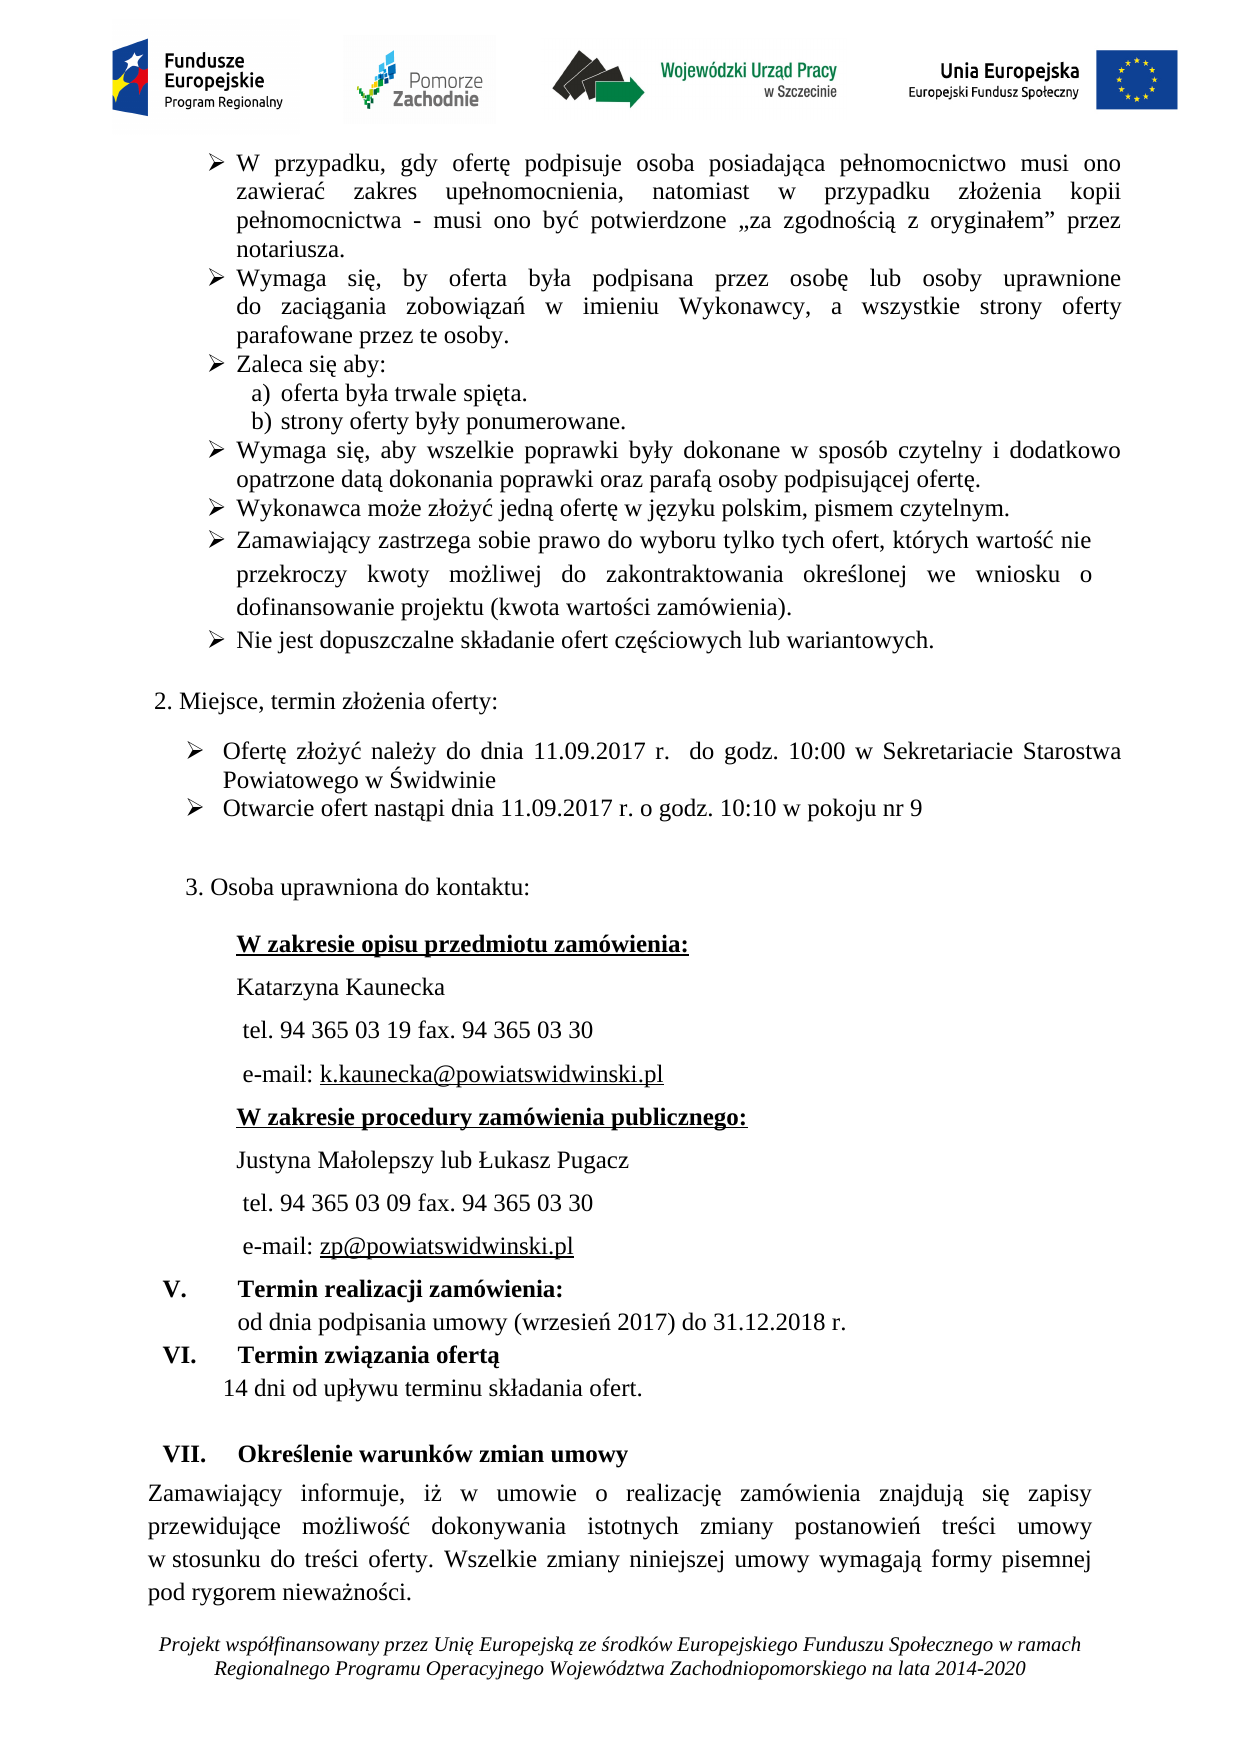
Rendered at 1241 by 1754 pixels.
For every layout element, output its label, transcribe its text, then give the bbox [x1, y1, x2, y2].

list Nie jest dopuszczalne składanie ofert częściowych lub wariantowych. [207, 625, 1093, 653]
picture [890, 29, 1179, 129]
text 2. Miejsce, termin złożenia oferty: [148, 686, 1122, 715]
text e-mail: k.kaunecka@powiatswidwinski.pl [236, 1059, 1093, 1087]
list Zaleca się aby: [207, 349, 1122, 378]
list Ofertę złożyć należy do dnia 11.09.2017 r. do godz. 10:00 w Sekretariacie Starostwa Powiatowego w Świdwinie [185, 736, 1122, 793]
picture [541, 38, 847, 120]
list strony oferty były ponumerowane. [251, 406, 1122, 435]
list Otwarcie ofert nastąpi dnia 11.09.2017 r. o godz. 10:10 w pokoju nr 9 [185, 793, 1122, 822]
list Termin związania ofertą [162, 1340, 1093, 1369]
text tel. 94 365 03 09 fax. 94 365 03 30 [236, 1188, 1093, 1217]
text tel. 94 365 03 19 fax. 94 365 03 30 [236, 1016, 1093, 1044]
picture [343, 35, 496, 124]
list Termin realizacji zamówienia: [162, 1274, 1093, 1303]
list oferta była trwale spięta. [251, 378, 1122, 406]
list 14 dni od upływu terminu składania ofert. [223, 1373, 1093, 1402]
picture [111, 19, 300, 135]
text e-mail: zp@powiatswidwinski.pl [236, 1231, 1093, 1260]
list Wymaga się, by oferta była podpisana przez osobę lub osoby uprawnione do zaciągania zobowiązań w imieniu Wykonawcy, a wszystkie strony oferty parafowane przez te osoby. [207, 263, 1122, 349]
text Justyna Małolepszy lub Łukasz Pugacz [236, 1145, 1093, 1174]
text W zakresie procedury zamówienia publicznego: [236, 1102, 1093, 1131]
list Zamawiający zastrzega sobie prawo do wyboru tylko tych ofert, których wartość nie przekroczy kwoty możliwej do zakontraktowania określonej we wniosku o dofinansowanie projektu (kwota wartości zamówienia). [207, 526, 1093, 620]
text W zakresie opisu przedmiotu zamówienia: [236, 929, 1093, 958]
list Wymaga się, aby wszelkie poprawki były dokonane w sposób czytelny i dodatkowo opatrzone datą dokonania poprawki oraz parafą osoby podpisującej ofertę. [207, 435, 1122, 493]
list W przypadku, gdy ofertę podpisuje osoba posiadająca pełnomocnictwo musi ono zawierać zakres upełnomocnienia, natomiast w przypadku złożenia kopii pełnomocnictwa - musi ono być potwierdzone „za zgodnością z oryginałem” przez notariusza. [207, 148, 1122, 263]
text Zamawiający informuje, iż w umowie o realizację zamówienia znajdują się zapisy przewidujące możliwość dokonywania istotnych zmiany postanowień treści umowy w stosunku do treści oferty. Wszelkie zmiany niniejszej umowy wymagają formy pisemnej pod rygorem nieważności. [148, 1478, 1093, 1606]
list Wykonawca może złożyć jedną ofertę w języku polskim, pismem czytelnym. [207, 493, 1093, 521]
list Określenie warunków zmian umowy [162, 1439, 1093, 1468]
text 3. Osoba uprawniona do kontaktu: [185, 872, 1093, 901]
text Katarzyna Kaunecka [236, 972, 1093, 1001]
list od dnia podpisania umowy (wrzesień 2017) do 31.12.2018 r. [237, 1307, 1093, 1336]
